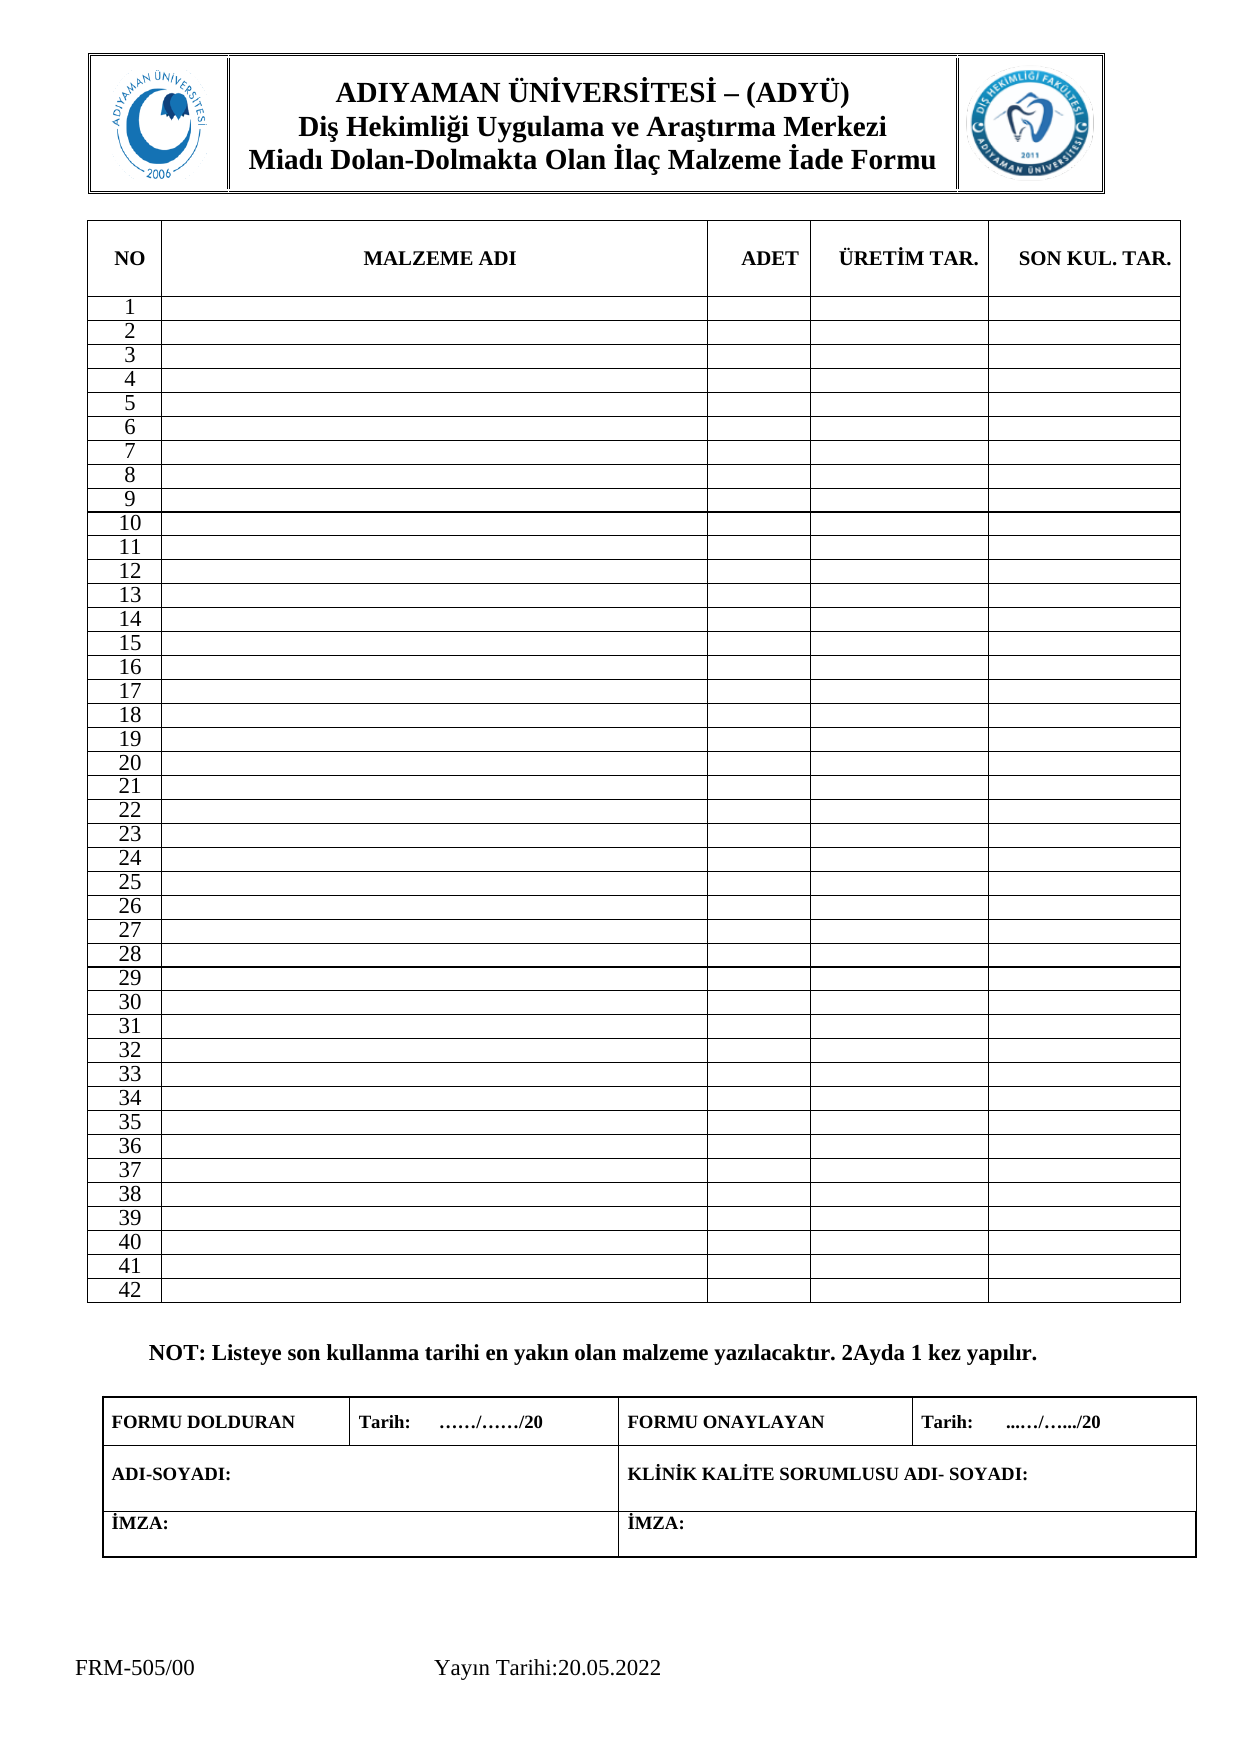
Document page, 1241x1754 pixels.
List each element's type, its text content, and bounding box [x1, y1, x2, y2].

table_cell [162, 800, 707, 823]
table_cell [162, 489, 707, 511]
table_cell [162, 560, 707, 583]
table_cell [989, 1039, 1180, 1062]
table_cell [989, 465, 1180, 487]
table_cell 22 [88, 800, 161, 823]
table_cell 24 [88, 848, 161, 871]
table_cell [989, 776, 1180, 799]
table_cell [811, 704, 988, 727]
table_cell 14 [88, 608, 161, 631]
table_cell [708, 824, 810, 847]
table_cell [811, 608, 988, 631]
table_cell [811, 872, 988, 894]
table_cell [162, 345, 707, 368]
table_cell [811, 560, 988, 583]
table_cell [162, 944, 707, 966]
table_cell [162, 1183, 707, 1206]
table_cell [989, 369, 1180, 392]
table_cell [989, 1279, 1180, 1302]
table_cell [708, 345, 810, 368]
table_cell [708, 800, 810, 823]
table_header ÜRETİM TAR. [811, 221, 988, 296]
table_cell 20 [88, 752, 161, 775]
table_cell [811, 489, 988, 511]
table_cell [162, 824, 707, 847]
table_cell [708, 776, 810, 799]
table_header MALZEME ADI [162, 221, 707, 296]
table_cell [811, 991, 988, 1014]
table_header NO [88, 221, 161, 296]
table_cell [989, 321, 1180, 344]
table_cell 31 [88, 1015, 161, 1038]
table_cell [708, 1063, 810, 1086]
table_cell 36 [88, 1135, 161, 1158]
table_cell 18 [88, 704, 161, 727]
table_cell [162, 704, 707, 727]
table_cell [162, 1207, 707, 1230]
table_cell 17 [88, 680, 161, 703]
table_cell [989, 536, 1180, 559]
table_cell [989, 560, 1180, 583]
table_cell [708, 968, 810, 990]
table_cell [162, 848, 707, 871]
table_cell [162, 776, 707, 799]
table_cell [708, 896, 810, 918]
table_cell 42 [88, 1279, 161, 1302]
table_header ADET [708, 221, 810, 296]
table_cell [989, 297, 1180, 320]
table_cell 6 [88, 417, 161, 439]
table_cell [162, 920, 707, 942]
table_cell 4 [88, 369, 161, 392]
table_cell [708, 1039, 810, 1062]
table_cell [708, 465, 810, 487]
table_cell [811, 824, 988, 847]
picture [964, 64, 1096, 182]
table_cell [708, 728, 810, 751]
table_cell [162, 369, 707, 392]
table_cell [989, 584, 1180, 607]
table_cell [989, 417, 1180, 439]
table_cell [162, 728, 707, 751]
table_cell [989, 1231, 1180, 1254]
table_cell [811, 1207, 988, 1230]
table_cell 12 [88, 560, 161, 583]
table_cell [162, 632, 707, 655]
table_cell [989, 656, 1180, 679]
table_cell [811, 1231, 988, 1254]
table_cell [708, 560, 810, 583]
table_cell 33 [88, 1063, 161, 1086]
table_cell [708, 1183, 810, 1206]
table_cell 3 [88, 345, 161, 368]
table_cell [811, 632, 988, 655]
table_cell [708, 991, 810, 1014]
table_cell [162, 1063, 707, 1086]
table_cell [162, 513, 707, 535]
table_cell 7 [88, 441, 161, 463]
table_cell [811, 393, 988, 416]
table_cell [708, 441, 810, 463]
table_cell [811, 1111, 988, 1134]
table_cell [989, 848, 1180, 871]
table_cell [989, 968, 1180, 990]
table_cell [811, 1279, 988, 1302]
table_cell [708, 489, 810, 511]
table_cell [162, 752, 707, 775]
table_cell 15 [88, 632, 161, 655]
table_cell [989, 872, 1180, 894]
table_cell 27 [88, 920, 161, 942]
table_cell 26 [88, 896, 161, 918]
table_cell [708, 297, 810, 320]
table_cell [162, 991, 707, 1014]
table_cell [708, 632, 810, 655]
table_cell [162, 608, 707, 631]
table_cell [811, 536, 988, 559]
table_cell [989, 441, 1180, 463]
table_cell [811, 1087, 988, 1110]
table_cell KLİNİK KALİTE SORUMLUSU ADI- SOYADI: [619, 1446, 1196, 1511]
table_cell 39 [88, 1207, 161, 1230]
table_cell [162, 441, 707, 463]
table_cell [811, 656, 988, 679]
table_cell 25 [88, 872, 161, 894]
table_cell [811, 441, 988, 463]
table_cell 5 [88, 393, 161, 416]
table_cell [162, 872, 707, 894]
table_cell [162, 1087, 707, 1110]
table_cell [708, 848, 810, 871]
table_cell [989, 489, 1180, 511]
table_cell [989, 752, 1180, 775]
table_cell 35 [88, 1111, 161, 1134]
table_cell [162, 656, 707, 679]
table_cell [162, 1015, 707, 1038]
table_cell [708, 369, 810, 392]
table_cell 30 [88, 991, 161, 1014]
table_cell [989, 345, 1180, 368]
table_cell [811, 297, 988, 320]
table_cell [989, 800, 1180, 823]
table_cell [162, 417, 707, 439]
table_cell [708, 1255, 810, 1278]
table_cell [162, 680, 707, 703]
table_cell [989, 920, 1180, 942]
table_cell [708, 1231, 810, 1254]
table_cell 2 [88, 321, 161, 344]
table_header Tarih: ...…/… /20 [913, 1398, 1196, 1445]
table_cell [162, 1111, 707, 1134]
table_cell [162, 536, 707, 559]
table_cell [162, 1255, 707, 1278]
table_cell [989, 728, 1180, 751]
table_cell ADI-SOYADI: [104, 1446, 618, 1511]
table_cell [708, 1159, 810, 1182]
table_cell [811, 1063, 988, 1086]
table_cell [162, 321, 707, 344]
table_cell [989, 1063, 1180, 1086]
table_cell 10 [88, 513, 161, 535]
table_cell 16 [88, 656, 161, 679]
table_cell [989, 824, 1180, 847]
table_cell [708, 513, 810, 535]
table_cell [162, 1159, 707, 1182]
table_cell 13 [88, 584, 161, 607]
table_cell [811, 1159, 988, 1182]
table_cell [989, 1159, 1180, 1182]
table_cell [811, 417, 988, 439]
table_cell [811, 369, 988, 392]
table_cell 32 [88, 1039, 161, 1062]
table_cell 8 [88, 465, 161, 487]
table_cell [708, 920, 810, 942]
table_cell 19 [88, 728, 161, 751]
table_cell [708, 656, 810, 679]
table_cell [989, 1255, 1180, 1278]
table_cell [989, 680, 1180, 703]
table_cell [989, 393, 1180, 416]
table_cell [811, 800, 988, 823]
table_cell 21 [88, 776, 161, 799]
table_cell [811, 968, 988, 990]
table_cell [708, 1279, 810, 1302]
table_cell 23 [88, 824, 161, 847]
table_cell [708, 944, 810, 966]
table_header FORMU DOLDURAN [104, 1398, 349, 1445]
table_cell [811, 584, 988, 607]
table_cell [708, 1015, 810, 1038]
table_cell [811, 920, 988, 942]
table_cell 29 [88, 968, 161, 990]
table_cell [989, 704, 1180, 727]
table_cell [162, 1039, 707, 1062]
table_cell [708, 680, 810, 703]
table_cell [989, 896, 1180, 918]
table_cell [708, 752, 810, 775]
table_cell [162, 896, 707, 918]
table_cell [162, 1231, 707, 1254]
table_cell [708, 1135, 810, 1158]
table_cell [811, 776, 988, 799]
table_cell 9 [88, 489, 161, 511]
table_cell [811, 1015, 988, 1038]
table_cell İMZA: [104, 1512, 618, 1556]
table_cell [989, 1015, 1180, 1038]
table_cell [708, 417, 810, 439]
table_cell [989, 608, 1180, 631]
table_cell [162, 297, 707, 320]
table_cell [811, 321, 988, 344]
table_cell [989, 513, 1180, 535]
text NOT: Listeye son kullanma tarihi en yakın olan malzeme yazılacaktır. 2Ayda 1 kez yapılır. [116, 1339, 1165, 1365]
table_cell [162, 1135, 707, 1158]
table_cell [162, 393, 707, 416]
table_cell [811, 1135, 988, 1158]
table_cell [811, 728, 988, 751]
table_cell 40 [88, 1231, 161, 1254]
table_cell [811, 1255, 988, 1278]
table_header FORMU ONAYLAYAN [619, 1398, 912, 1445]
table_cell [811, 1039, 988, 1062]
table_cell 38 [88, 1183, 161, 1206]
table_cell [708, 704, 810, 727]
table_cell [162, 465, 707, 487]
table_header Tarih: ……/……/20 [350, 1398, 618, 1445]
table_header SON KUL. TAR. [989, 221, 1180, 296]
table_cell [989, 991, 1180, 1014]
table_cell İMZA: [619, 1512, 1195, 1556]
table_cell [989, 944, 1180, 966]
table_cell 11 [88, 536, 161, 559]
table_cell [989, 1135, 1180, 1158]
table_cell [811, 1183, 988, 1206]
table_cell 28 [88, 944, 161, 966]
table_cell 34 [88, 1087, 161, 1110]
table_cell [811, 896, 988, 918]
table_cell [811, 752, 988, 775]
table_cell [989, 632, 1180, 655]
table_cell [708, 1087, 810, 1110]
table_cell [162, 584, 707, 607]
table_cell 41 [88, 1255, 161, 1278]
table_cell [708, 536, 810, 559]
table_cell [162, 968, 707, 990]
table_cell [989, 1207, 1180, 1230]
table_cell [708, 1111, 810, 1134]
table_cell [708, 608, 810, 631]
table_cell [811, 513, 988, 535]
table_cell [989, 1111, 1180, 1134]
table_cell [708, 584, 810, 607]
table_cell [708, 1207, 810, 1230]
table_cell [989, 1087, 1180, 1110]
table_cell 1 [88, 297, 161, 320]
table_cell [811, 345, 988, 368]
table_cell [989, 1183, 1180, 1206]
table_cell [811, 680, 988, 703]
table_cell [708, 393, 810, 416]
picture [101, 56, 217, 191]
table_cell [811, 944, 988, 966]
table_cell [811, 465, 988, 487]
table_cell [708, 321, 810, 344]
table_cell [162, 1279, 707, 1302]
table_cell [811, 848, 988, 871]
table_cell [708, 872, 810, 894]
table_cell 37 [88, 1159, 161, 1182]
